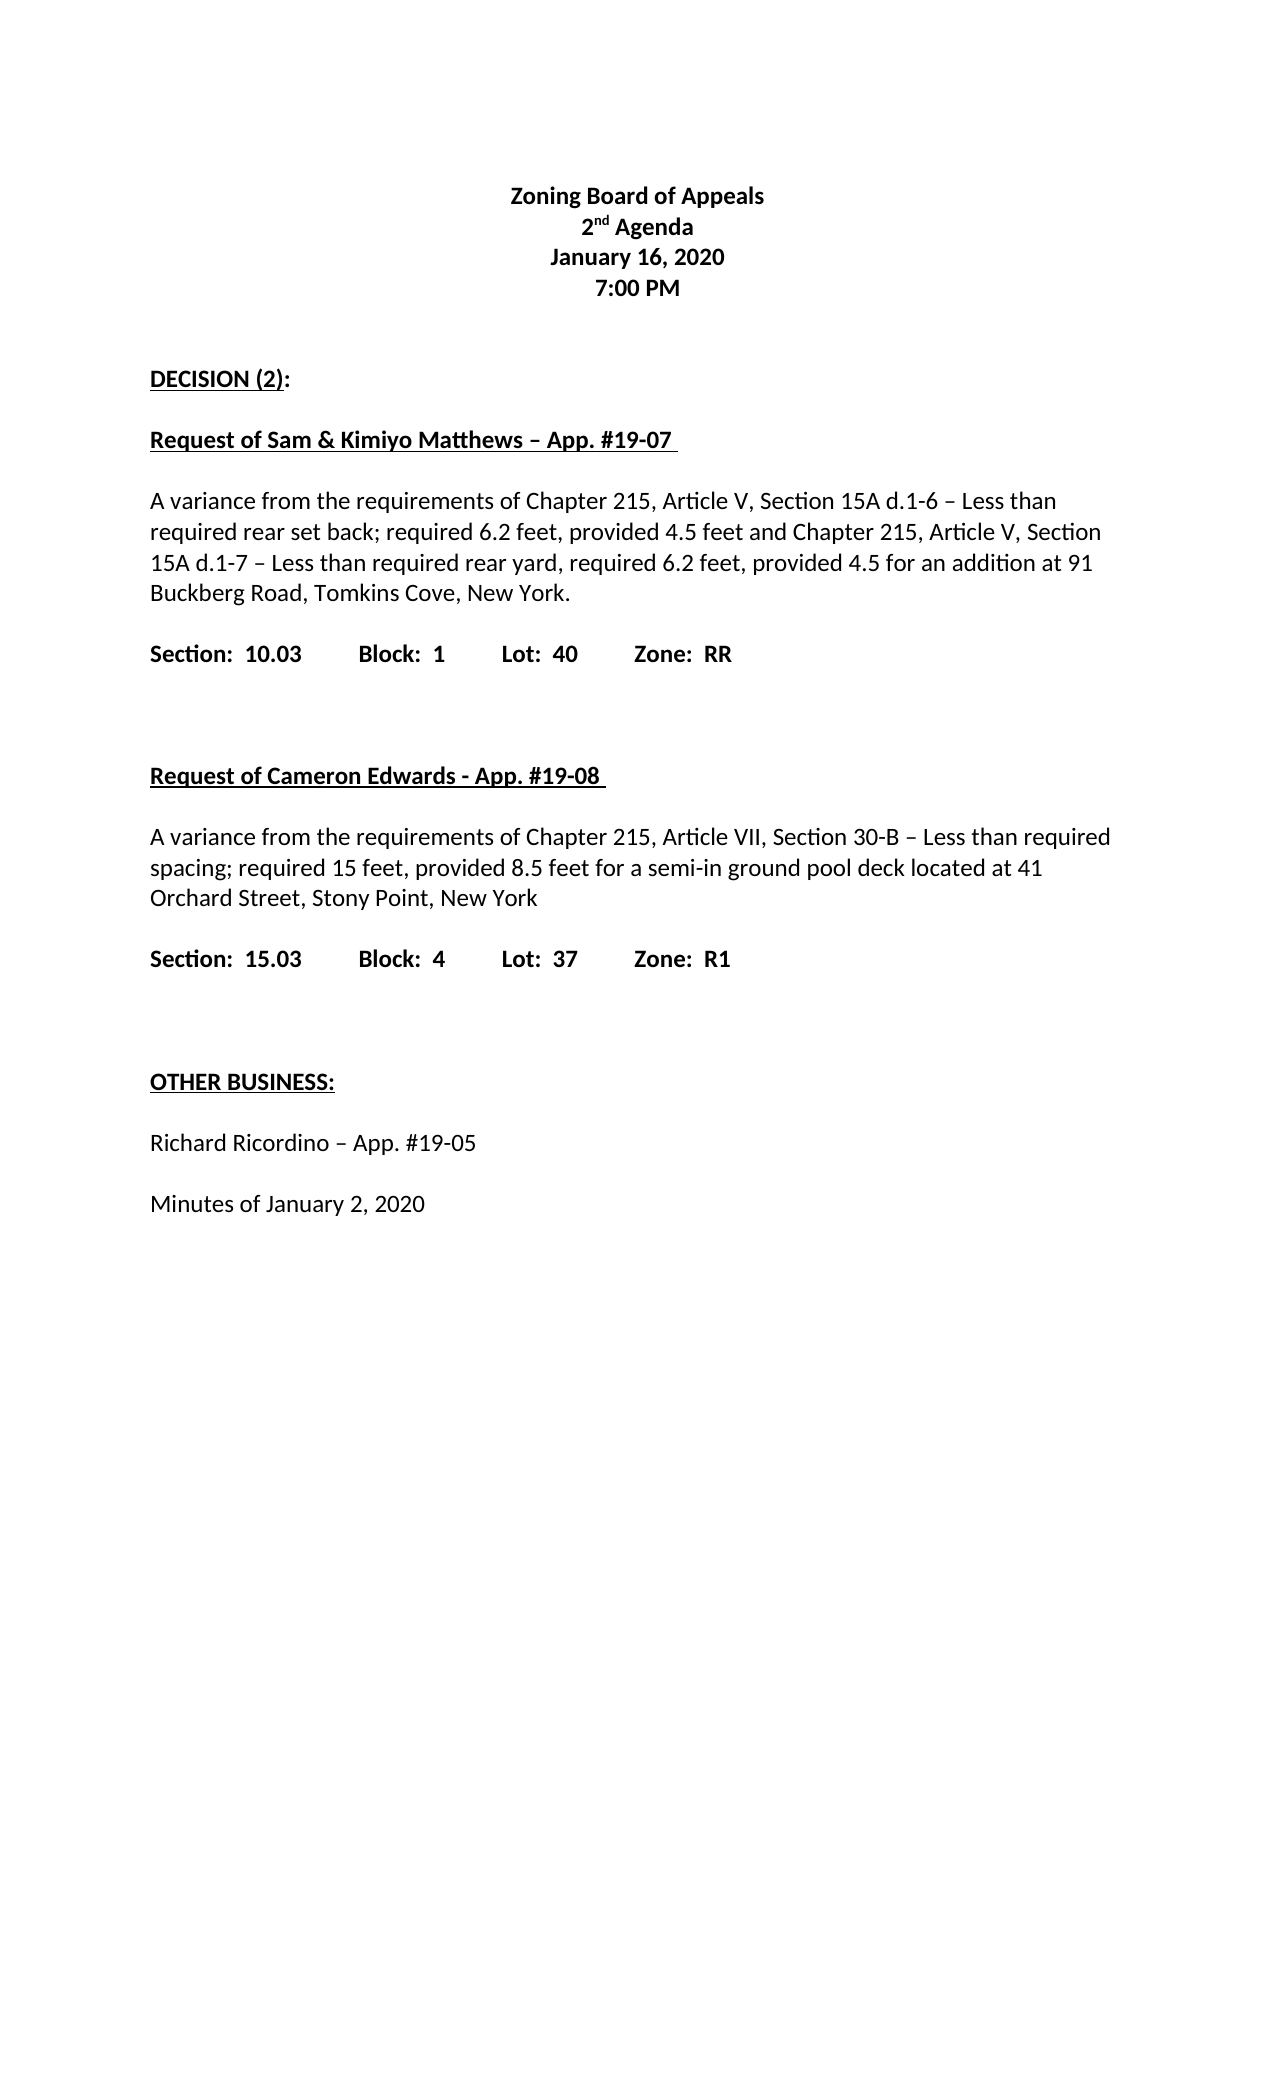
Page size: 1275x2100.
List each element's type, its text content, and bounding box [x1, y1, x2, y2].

text Section: 15.03 Block: 4 Lot: 37 Zone: R1 [150, 943, 1125, 974]
text DECISION (2): [150, 364, 1125, 394]
text January 16, 2020 [150, 242, 1125, 272]
text A variance from the requirements of Chapter 215, Article VII, Section 30-B – Less than required spacing; required 15 feet, provided 8.5 feet for a semi-in ground pool deck located at 41 Orchard Street, Stony Point, New York [150, 821, 1125, 913]
text A variance from the requirements of Chapter 215, Article V, Section 15A d.1-6 – Less than required rear set back; required 6.2 feet, provided 4.5 feet and Chapter 215, Article V, Section 15A d.1-7 – Less than required rear yard, required 6.2 feet, provided 4.5 for an addition at 91 Buckberg Road, Tomkins Cove, New York. [150, 486, 1125, 608]
text OTHER BUSINESS: [150, 1066, 1125, 1096]
text Richard Ricordino – App. #19-05 [150, 1127, 1125, 1157]
text Minutes of January 2, 2020 [150, 1188, 1125, 1218]
text 7:00 PM [150, 272, 1125, 303]
text Zoning Board of Appeals [150, 181, 1125, 211]
text Request of Sam & Kimiyo Matthews – App. #19-07 [150, 425, 1125, 455]
text Section: 10.03 Block: 1 Lot: 40 Zone: RR [150, 638, 1125, 669]
text Request of Cameron Edwards - App. #19-08 [150, 760, 1125, 791]
text 2nd Agenda [150, 211, 1125, 242]
